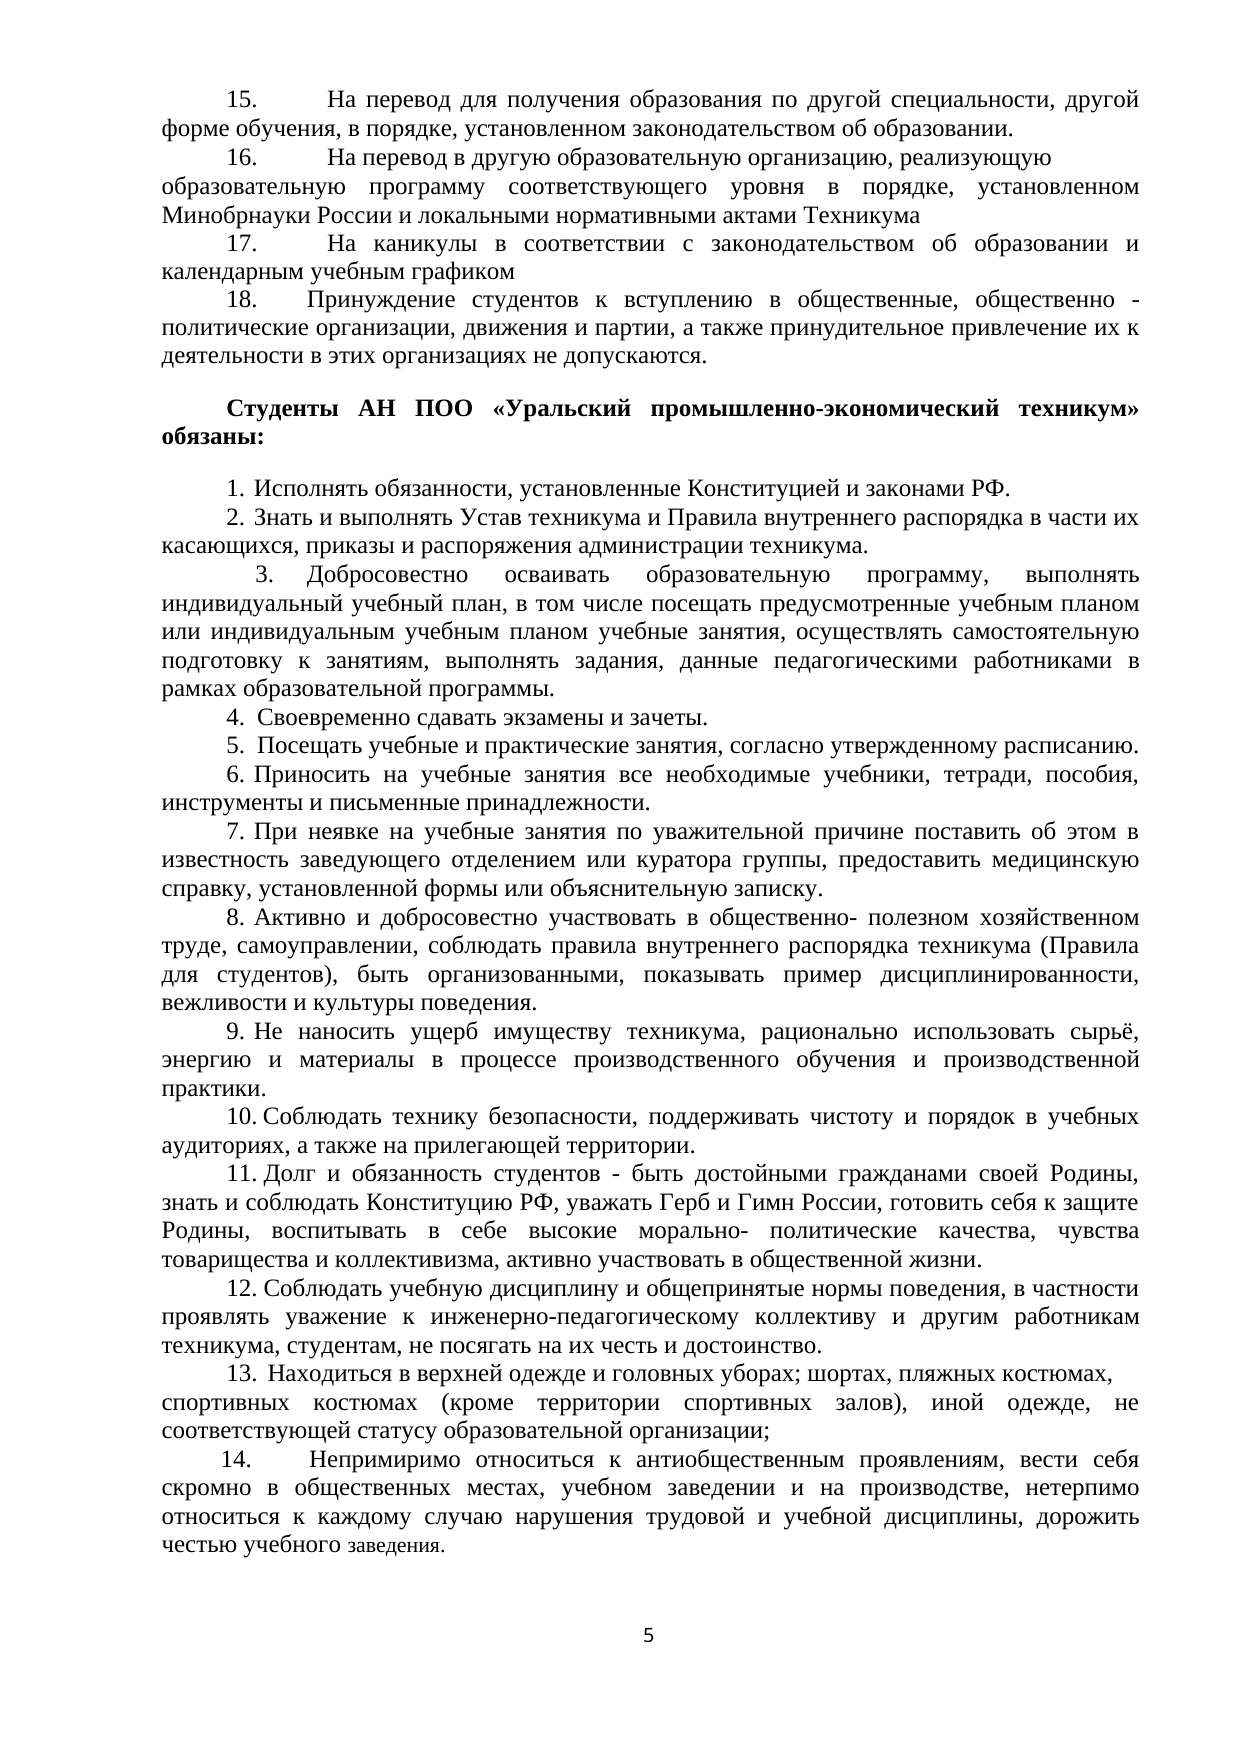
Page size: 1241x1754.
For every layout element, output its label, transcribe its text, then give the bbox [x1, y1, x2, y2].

list Долг и обязанность студентов - быть достойными гражданами своей Родины, знать и соблюдать Конституцию РФ, уважать Герб и Гимн России, готовить себя к защите Родины, воспитывать в себе высокие морально- политические качества, чувства товарищества и коллективизма, активно участвовать в общественной жизни. [161, 1159, 1140, 1273]
list Находиться в верхней одежде и головных уборах; шортах, пляжных костюмах, [161, 1359, 1140, 1387]
list Знать и выполнять Устав техникума и Правила внутреннего распорядка в части их касающихся, приказы и распоряжения администрации техникума. [161, 502, 1140, 559]
list Принуждение студентов к вступлению в общественные, общественно - политические организации, движения и партии, а также принудительное привлечение их к деятельности в этих организациях не допускаются. [161, 285, 1140, 369]
list При неявке на учебные занятия по уважительной причине поставить об этом в известность заведующего отделением или куратора группы, предоставить медицинскую справку, установленной формы или объяснительную записку. [161, 816, 1140, 902]
list Своевременно сдавать экзамены и зачеты. [161, 702, 1140, 731]
list Исполнять обязанности, установленные Конституцией и законами РФ. [161, 474, 1140, 502]
list Непримиримо относиться к антиобщественным проявлениям, вести себя скромно в общественных местах, учебном заведении и на производстве, нетерпимо относиться к каждому случаю нарушения трудовой и учебной дисциплины, дорожить честью учебного заведения. [161, 1444, 1140, 1558]
subtitle Студенты АН ПОО «Уральский промышленно-экономический техникум» обязаны: [161, 395, 1140, 450]
list Добросовестно осваивать образовательную программу, выполнять индивидуальный учебный план, в том числе посещать предусмотренные учебным планом или индивидуальным учебным планом учебные занятия, осуществлять самостоятельную подготовку к занятиям, выполнять задания, данные педагогическими работниками в рамках образовательной программы. [161, 559, 1140, 702]
list Активно и добросовестно участвовать в общественно- полезном хозяйственном труде, самоуправлении, соблюдать правила внутреннего распорядка техникума (Правила для студентов), быть организованными, показывать пример дисциплинированности, вежливости и культуры поведения. [161, 902, 1140, 1016]
list На перевод в другую образовательную организацию, реализующую [161, 142, 1140, 171]
list Посещать учебные и практические занятия, согласно утвержденному расписанию. [161, 731, 1140, 759]
list Соблюдать технику безопасности, поддерживать чистоту и порядок в учебных аудиториях, а также на прилегающей территории. [161, 1102, 1140, 1159]
list На каникулы в соответствии с законодательством об образовании и календарным учебным графиком [161, 229, 1140, 285]
list Соблюдать учебную дисциплину и общепринятые нормы поведения, в частности проявлять уважение к инженерно-педагогическому коллективу и другим работникам техникума, студентам, не посягать на их честь и достоинство. [161, 1273, 1140, 1359]
text спортивных костюмах (кроме территории спортивных залов), иной одежде, не соответствующей статусу образовательной организации; [161, 1387, 1140, 1444]
list Не наносить ущерб имуществу техникума, рационально использовать сырьё, энергию и материалы в процессе производственного обучения и производственной практики. [161, 1016, 1140, 1102]
text образовательную программу соответствующего уровня в порядке, установленном Минобрнауки России и локальными нормативными актами Техникума [161, 171, 1140, 229]
list Приносить на учебные занятия все необходимые учебники, тетради, пособия, инструменты и письменные принадлежности. [161, 759, 1140, 816]
list На перевод для получения образования по другой специальности, другой форме обучения, в порядке, установленном законодательством об образовании. [161, 84, 1140, 142]
